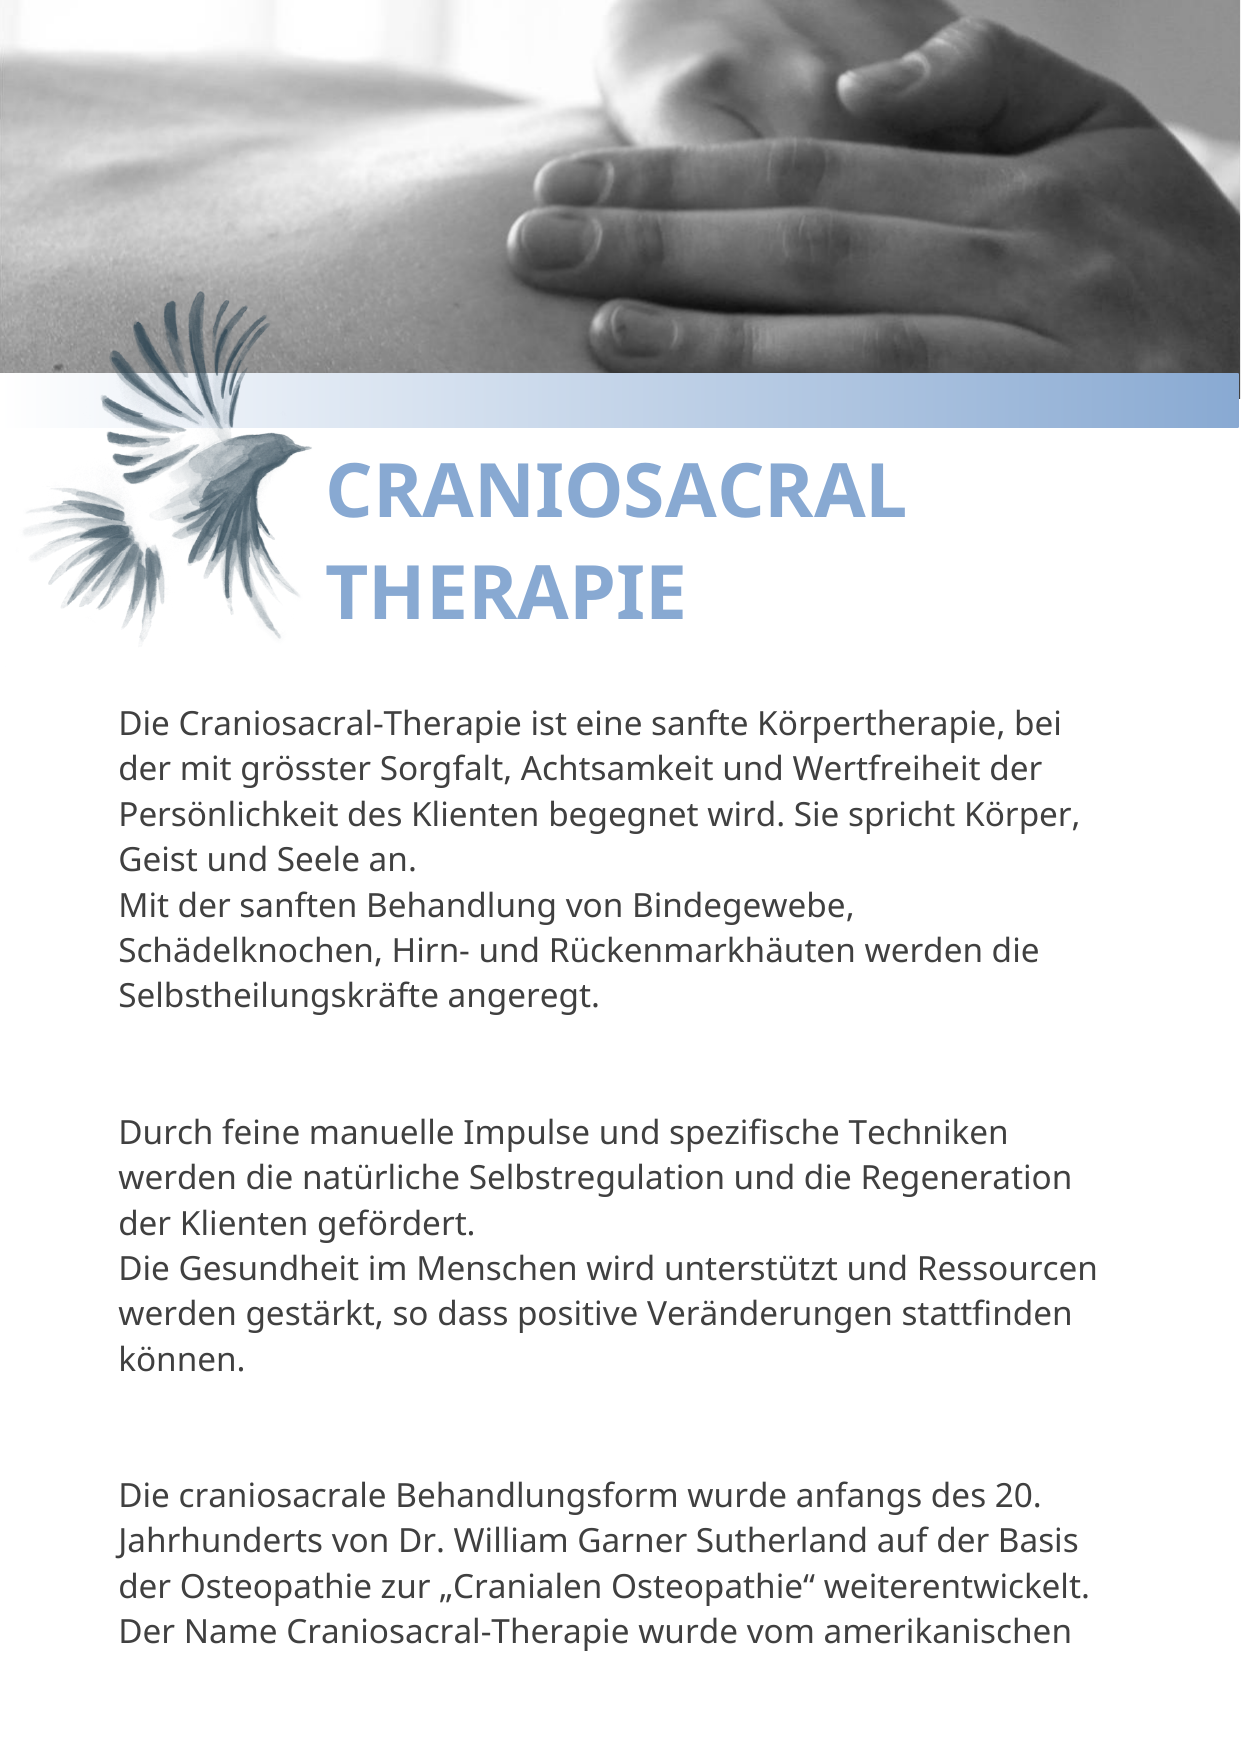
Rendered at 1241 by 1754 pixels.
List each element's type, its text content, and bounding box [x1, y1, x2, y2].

text Die Gesundheit im Menschen wird unterstützt und Ressourcen werden gestärkt, so dass positive Veränderungen stattfinden können. [118, 1245, 1122, 1381]
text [118, 1472, 1122, 1653]
text Mit der sanften Behandlung von Bindegewebe, Schädelknochen, Hirn- und Rückenmarkhäuten werden die Selbstheilungskräfte angeregt. [118, 881, 1122, 1018]
text Die Craniosacral-Therapie ist eine sanfte Körpertherapie, bei der mit grösster Sorgfalt, Achtsamkeit und Wertfreiheit der Persönlichkeit des Klienten begegnet wird. Sie spricht Körper, Geist und Seele an. [118, 700, 1122, 881]
picture [0, 0, 1241, 667]
text Durch feine manuelle Impulse und spezifische Techniken werden die natürliche Selbstregulation und die Regeneration der Klienten gefördert. [118, 1108, 1122, 1245]
